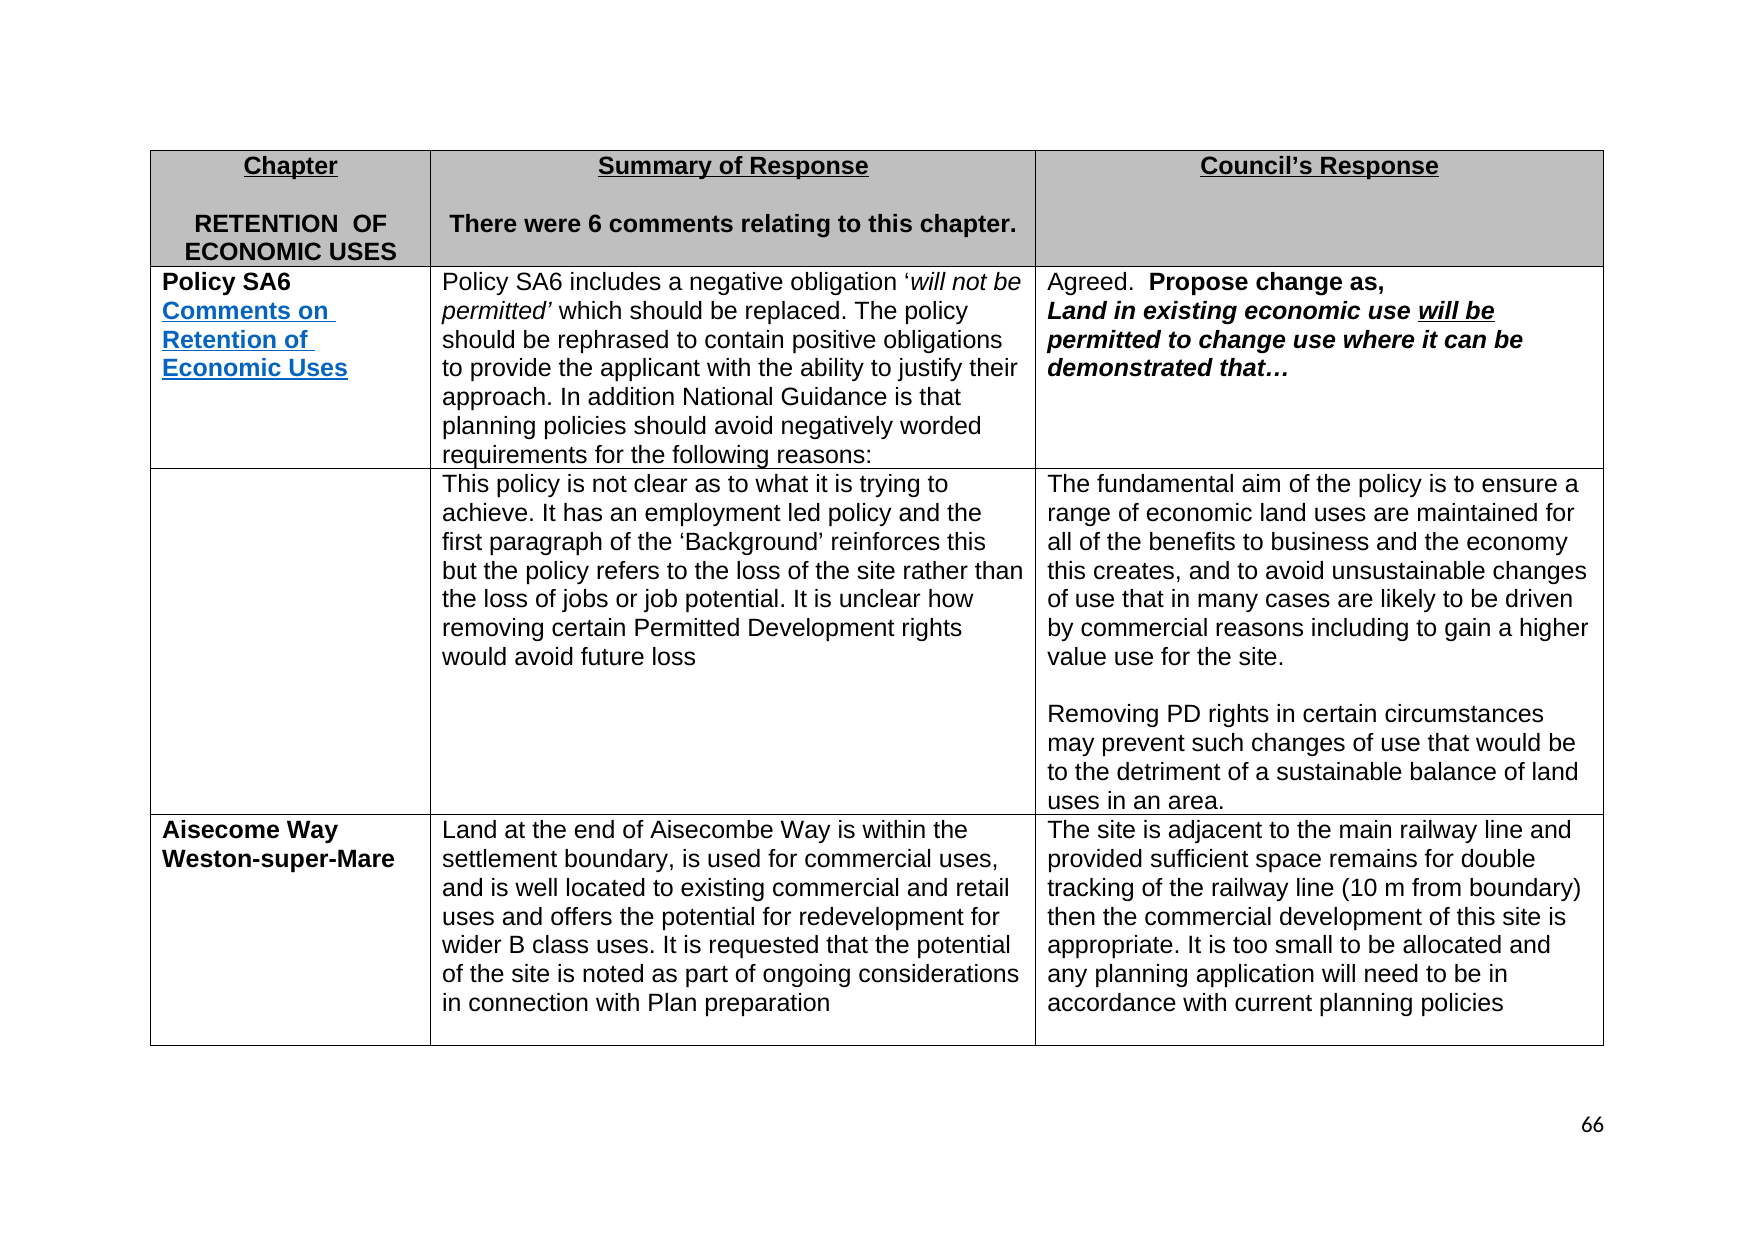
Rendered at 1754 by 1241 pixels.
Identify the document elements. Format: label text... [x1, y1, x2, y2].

table_cell Policy SA6 includes a negative obligation ‘will not be permitted’ which should be replaced. The policy should be rephrased to contain positive obligations to provide the applicant with the ability to justify their approach. In addition National Guidance is that planning policies should avoid negatively worded requirements for the following reasons: [431, 267, 1035, 468]
table_cell Aisecome Way Weston-super-Mare [151, 815, 430, 1045]
table_header Council’s Response [1036, 151, 1603, 266]
table_cell Agreed. Propose change as, Land in existing economic use will be permitted to change use where it can be demonstrated that… [1036, 267, 1603, 468]
table_cell [151, 469, 430, 814]
table_cell Land at the end of Aisecombe Way is within the settlement boundary, is used for commercial uses, and is well located to existing commercial and retail uses and offers the potential for redevelopment for wider B class uses. It is requested that the potential of the site is noted as part of ongoing considerations in connection with Plan preparation [431, 815, 1035, 1045]
table_cell Policy SA6 Comments on Retention of Economic Uses [151, 267, 430, 468]
table_header Summary of Response There were 6 comments relating to this chapter. [431, 151, 1035, 266]
table_header Chapter RETENTION OF ECONOMIC USES [151, 151, 430, 266]
table_cell The fundamental aim of the policy is to ensure a range of economic land uses are maintained for all of the benefits to business and the economy this creates, and to avoid unsustainable changes of use that in many cases are likely to be driven by commercial reasons including to gain a higher value use for the site. Removing PD rights in certain circumstances may prevent such changes of use that would be to the detriment of a sustainable balance of land uses in an area. [1036, 469, 1603, 814]
table_cell The site is adjacent to the main railway line and provided sufficient space remains for double tracking of the railway line (10 m from boundary) then the commercial development of this site is appropriate. It is too small to be allocated and any planning application will need to be in accordance with current planning policies [1036, 815, 1603, 1045]
table_cell This policy is not clear as to what it is trying to achieve. It has an employment led policy and the first paragraph of the ‘Background’ reinforces this but the policy refers to the loss of the site rather than the loss of jobs or job potential. It is unclear how removing certain Permitted Development rights would avoid future loss [431, 469, 1035, 814]
